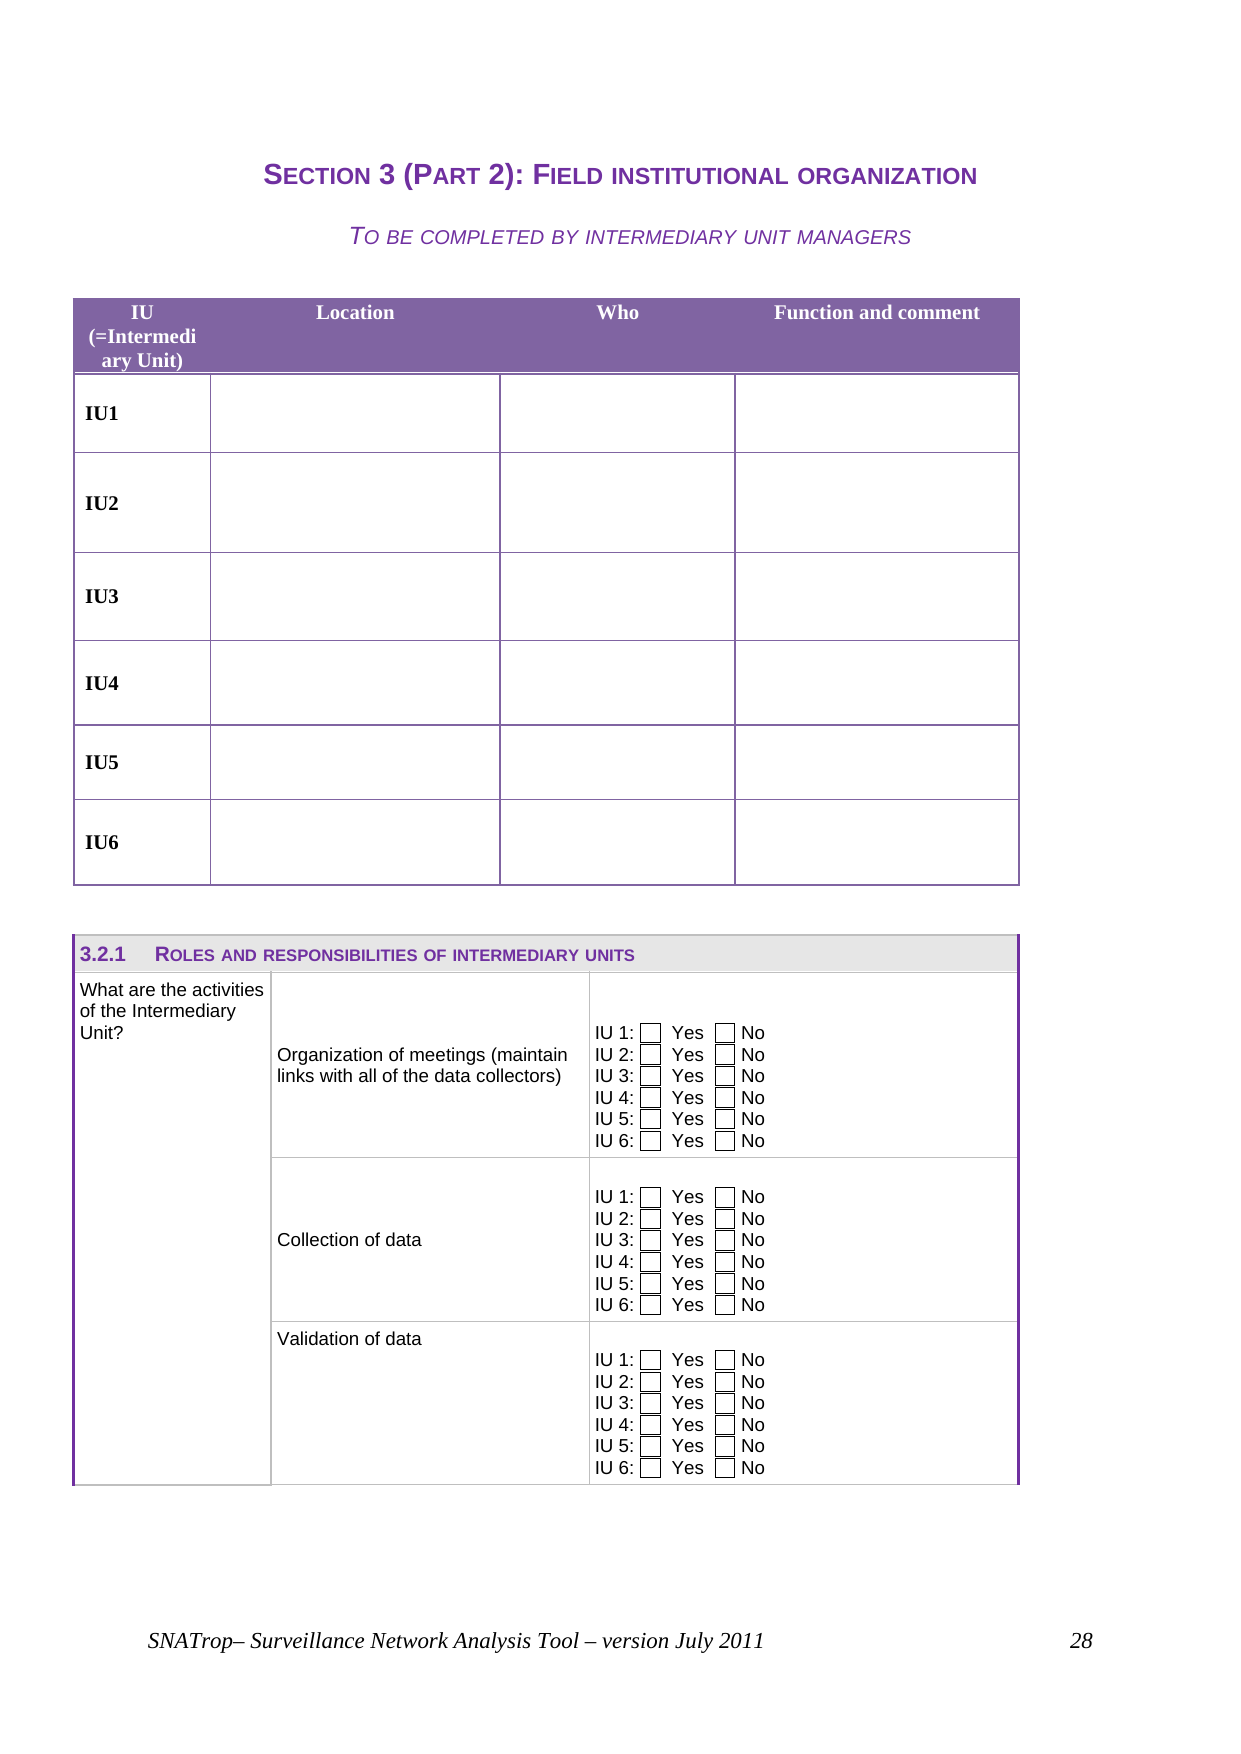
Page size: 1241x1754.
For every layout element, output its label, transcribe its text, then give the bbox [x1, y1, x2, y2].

table_cell IU1 [75, 375, 210, 452]
table_cell IU 1: Yes No IU 2: Yes No IU 3: Yes No IU 4: Yes No IU 5: Yes No IU 6: Yes No [590, 973, 1017, 1157]
table_cell IU3 [75, 553, 210, 639]
table_cell [501, 726, 734, 798]
table_cell IU6 [75, 800, 210, 884]
table_header IU (=Intermediary Unit) [75, 300, 211, 372]
table_cell [211, 375, 499, 452]
table_cell [736, 453, 1018, 552]
table_cell [736, 641, 1018, 724]
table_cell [590, 1322, 1017, 1484]
table_cell [211, 453, 499, 552]
table_cell [736, 800, 1018, 884]
subtitle To be completed by intermediary unit managers [167, 221, 1093, 250]
table_cell [501, 641, 734, 724]
table_cell [211, 553, 499, 639]
table_cell [501, 553, 734, 639]
table_cell [736, 726, 1018, 798]
table_cell [211, 800, 499, 884]
table_cell IU2 [75, 453, 210, 552]
table_header Who [500, 300, 735, 372]
table_cell [501, 453, 734, 552]
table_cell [590, 1158, 1017, 1321]
table_cell [736, 553, 1018, 639]
table_cell [211, 726, 499, 798]
table_cell [211, 641, 499, 724]
table_cell [736, 375, 1018, 452]
table_header Roles and responsibilities of intermediary units [75, 936, 1017, 971]
table_header Function and comment [735, 300, 1018, 372]
table_cell [501, 375, 734, 452]
table_cell IU4 [75, 641, 210, 724]
table_cell Collection of data [272, 1158, 589, 1321]
table_cell Validation of data [272, 1322, 589, 1484]
subtitle Section 3 (Part 2): Field institutional organization [148, 157, 1093, 191]
table_cell [501, 800, 734, 884]
table_cell Organization of meetings (maintain links with all of the data collectors) [272, 973, 589, 1157]
table_header Location [211, 300, 500, 372]
table_cell IU5 [75, 726, 210, 798]
table_cell What are the activities of the Intermediary Unit? [75, 973, 270, 1484]
